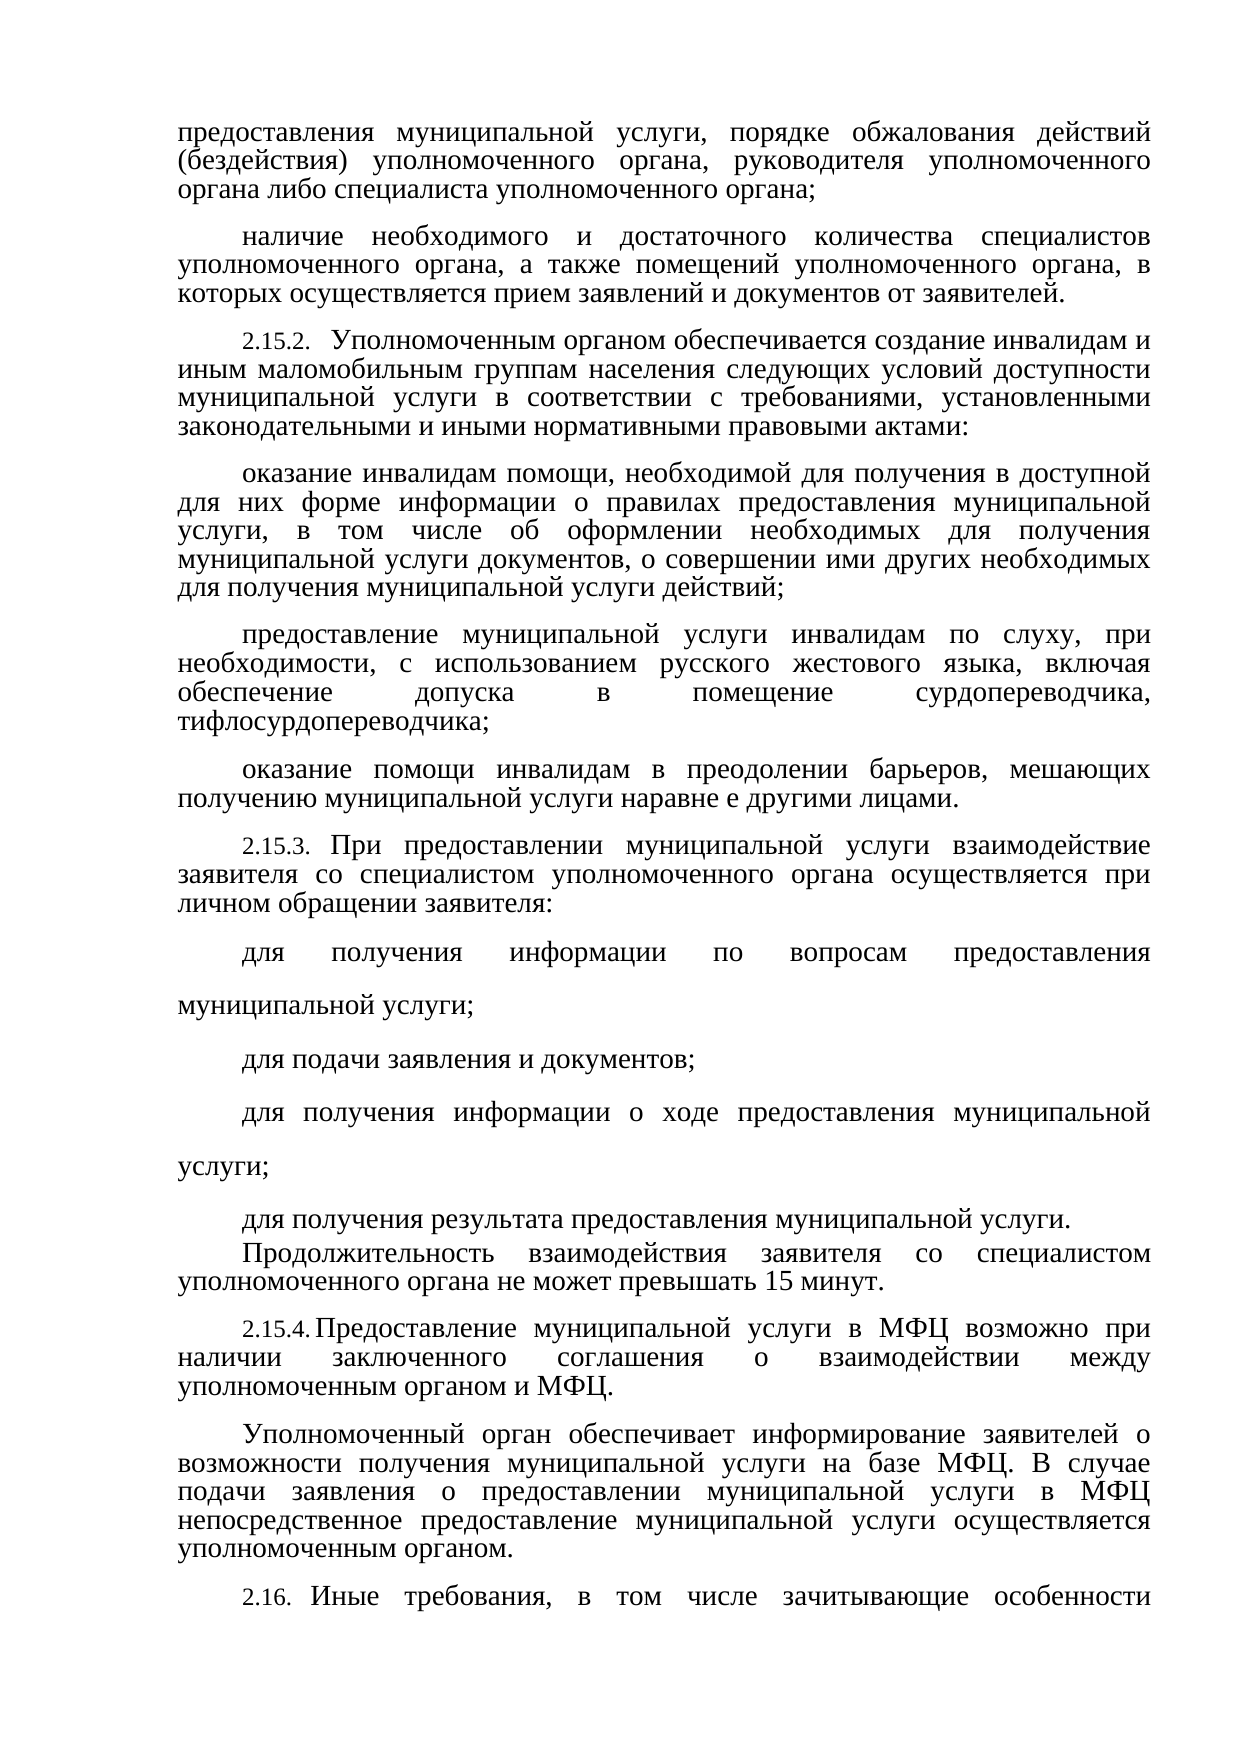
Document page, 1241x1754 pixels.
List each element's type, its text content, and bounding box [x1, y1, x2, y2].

text Уполномоченный орган обеспечивает информирование заявителей о возможности получения муниципальной услуги на базе МФЦ. В случае подачи заявления о предоставлении муниципальной услуги в МФЦ непосредственное предоставление муниципальной услуги осуществляется уполномоченным органом. [177, 1421, 1152, 1563]
list Уполномоченным органом обеспечивается создание инвалидам и иным маломобильным группам населения следующих условий доступности муниципальной услуги в соответствии с требованиями, установленными законодательными и иными нормативными правовыми актами: [177, 327, 1152, 441]
list При предоставлении муниципальной услуги взаимодействие заявителя со специалистом уполномоченного органа осуществляется при личном обращении заявителя: [177, 831, 1152, 918]
text оказание помощи инвалидам в преодолении барьеров, мешающих получению муниципальной услуги наравне е другими лицами. [177, 756, 1152, 813]
text оказание инвалидам помощи, необходимой для получения в доступной для них форме информации о правилах предоставления муниципальной услуги, в том числе об оформлении необходимых для получения муниципальной услуги документов, о совершении ими других необходимых для получения муниципальной услуги действий; [177, 460, 1152, 602]
text для подачи заявления и документов; [177, 1025, 1152, 1079]
text Продолжительность взаимодействия заявителя со специалистом уполномоченного органа не может превышать 15 минут. [177, 1239, 1152, 1296]
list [177, 1582, 1152, 1611]
text для получения информации по вопросам предоставления муниципальной услуги; [177, 918, 1152, 1025]
text наличие необходимого и достаточного количества специалистов уполномоченного органа, а также помещений уполномоченного органа, в которых осуществляется прием заявлений и документов от заявителей. [177, 222, 1152, 308]
text для получения информации о ходе предоставления муниципальной услуги; [177, 1079, 1152, 1186]
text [177, 118, 1152, 204]
text для получения результата предоставления муниципальной услуги. [177, 1186, 1152, 1239]
text предоставление муниципальной услуги инвалидам по слуху, при необходимости, с использованием русского жестового языка, включая обеспечение допуска в помещение сурдопереводчика, тифлосурдопереводчика; [177, 621, 1152, 737]
list Предоставление муниципальной услуги в МФЦ возможно при наличии заключенного соглашения о взаимодействии между уполномоченным органом и МФЦ. [177, 1315, 1152, 1402]
